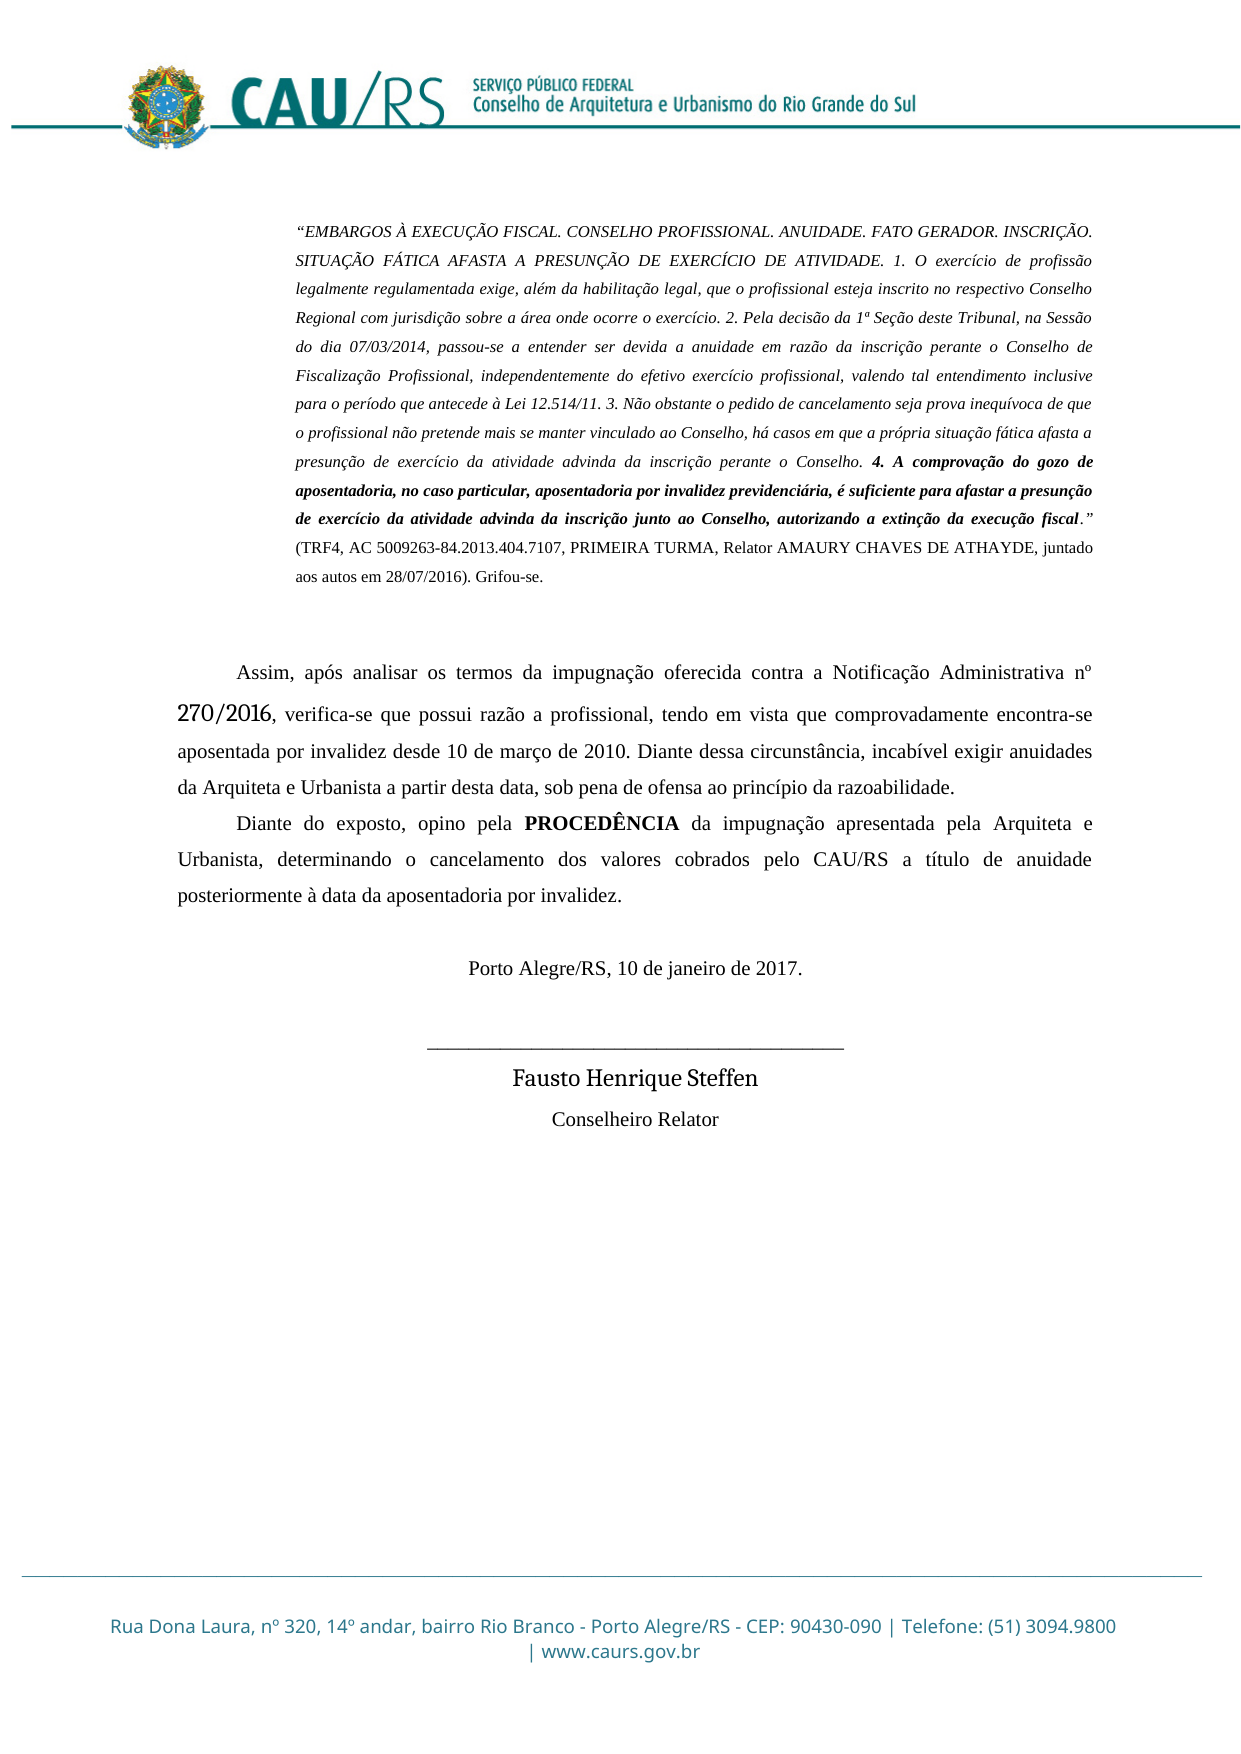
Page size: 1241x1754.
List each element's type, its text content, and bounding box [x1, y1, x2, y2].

text Assim, após analisar os termos da impugnação oferecida contra a Notificação Administrativa nº , verifica-se que [177, 660, 1093, 799]
text ________________________________________ [177, 1028, 1093, 1052]
text “EMBARGOS À EXECUÇÃO FISCAL. CONSELHO PROFISSIONAL. ANUIDADE. FATO GERADOR. INSCRIÇÃO. SITUAÇÃO FÁTICA AFASTA A PRESUNÇÃO DE EXERCÍCIO DE ATIVIDADE. 1. O exercício de profissão legalmente regulamentada exige, além da habilitação legal, que o profissional esteja inscrito no respectivo Conselho Regional com jurisdição sobre a área onde ocorre o exercício. 2. Pela decisão da 1ª Seção deste Tribunal, na Sessão do dia 07/03/2014, passou-se a entender ser devida a anuidade em razão da inscrição perante o Conselho de Fiscalização Profissional, independentemente do efetivo exercício profissional, valendo tal entendimento inclusive para o período que antecede à Lei 12.514/11. 3. Não obstante o pedido de cancelamento seja prova inequívoca de que o profissional não pretende mais se manter vinculado ao Conselho, há casos em que a própria situação fática afasta a presunção de exercício da atividade advinda da inscrição perante o Conselho. 4. A comprovação do gozo de aposentadoria, no caso particular, aposentadoria por invalidez previdenciária, é suficiente para afastar a presunção de exercício da atividade advinda da inscrição junto ao Conselho, autorizando a extinção da execução fiscal.” (TRF4, AC 5009263-84.2013.404.7107, PRIMEIRA TURMA, Relator AMAURY CHAVES DE ATHAYDE, juntado aos autos em 28/07/2016). Grifou-se. [295, 222, 1093, 586]
text Conselheiro Relator [177, 1107, 1093, 1131]
picture [11, 0, 1241, 160]
text Diante do exposto, opino pela . [177, 811, 1093, 907]
text Porto Alegre/RS, . [177, 956, 1093, 979]
